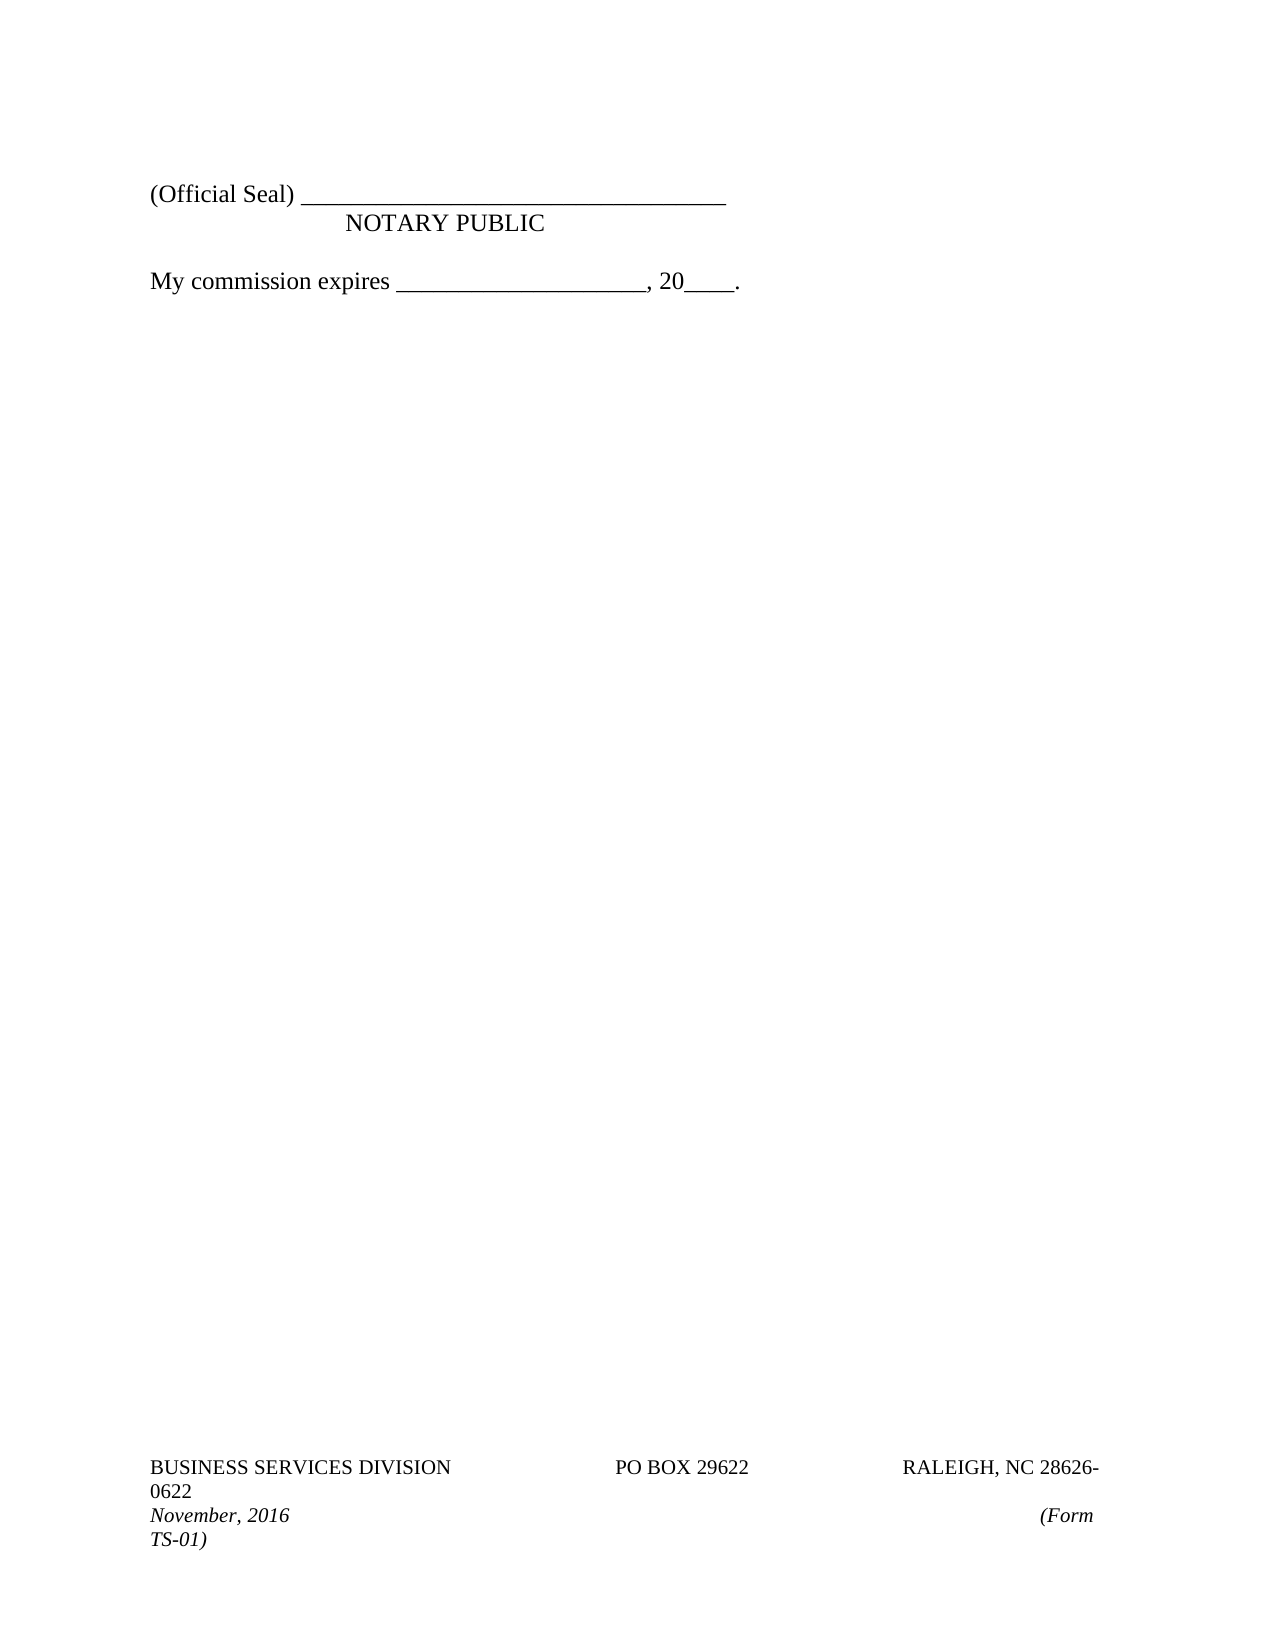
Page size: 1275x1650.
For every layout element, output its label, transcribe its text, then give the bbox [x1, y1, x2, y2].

text My commission expires ____________________, 20____. [150, 266, 1125, 295]
text (Official Seal) __________________________________ [150, 179, 1125, 208]
text NOTARY PUBLIC [150, 208, 1125, 237]
